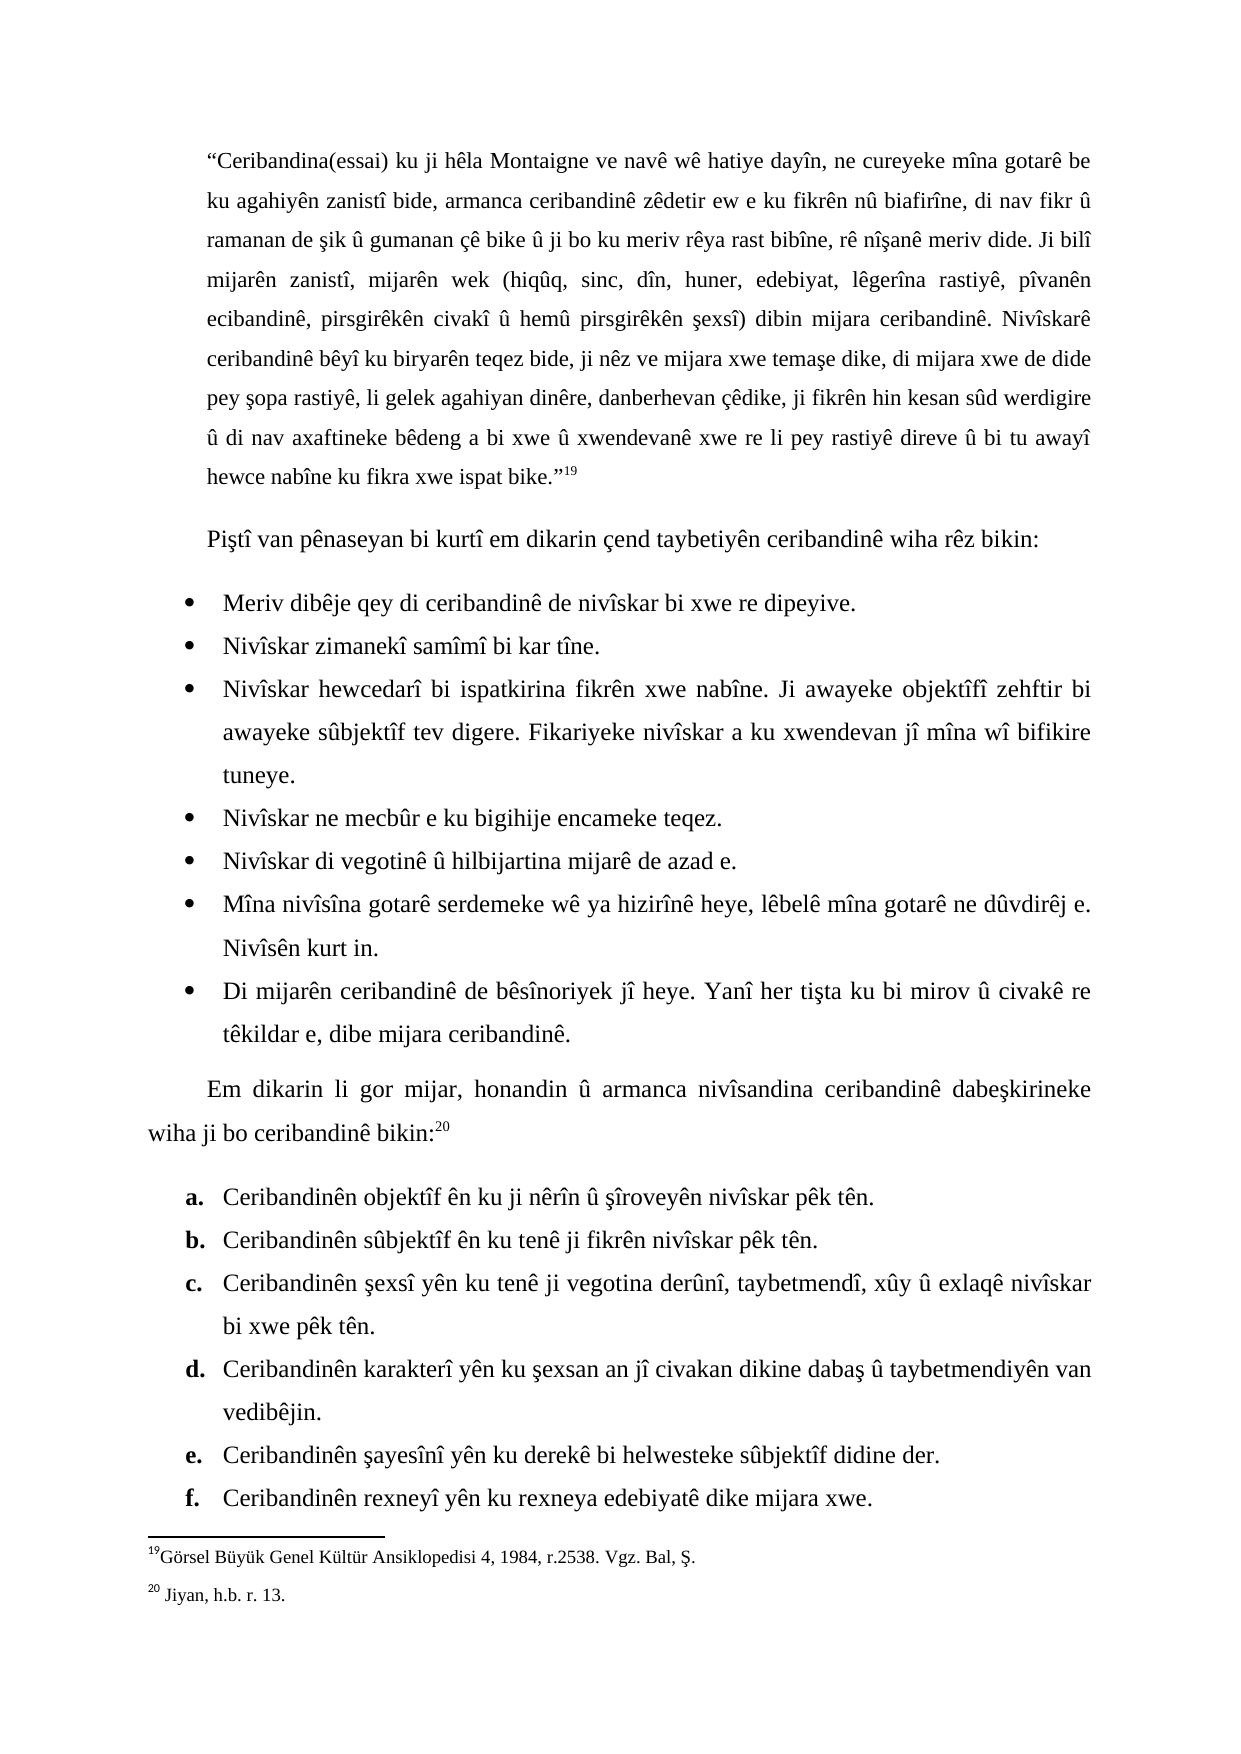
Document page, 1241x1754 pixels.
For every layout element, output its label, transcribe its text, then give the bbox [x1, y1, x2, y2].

list Ceribandinên rexneyî yên ku rexneya edebiyatê dike mijara xwe. [185, 1483, 1093, 1512]
text Em dikarin li gor mijar, honandin û armanca nivîsandina ceribandinê dabeşkirineke wiha ji bo ceribandinê bikin: [148, 1074, 1093, 1146]
list Ceribandinên şayesînî yên ku derekê bi helwesteke sûbjektîf didine der. [185, 1440, 1093, 1469]
list Nivîskar hewcedarî bi ispatkirina fikrên xwe nabîne. Ji awayeke objektîfî zehftir bi awayeke sûbjektîf tev digere. Fikariyeke nivîskar a ku xwendevan jî mîna wî bifikire tuneye. [185, 674, 1093, 789]
list Di mijarên ceribandinê de bêsînoriyek jî heye. Yanî her tişta ku bi mirov û civakê re têkildar e, dibe mijara ceribandinê. [185, 976, 1093, 1048]
list Ceribandinên şexsî yên ku tenê ji vegotina derûnî, taybetmendî, xûy û exlaqê nivîskar bi xwe pêk tên. [185, 1268, 1093, 1340]
list Mîna nivîsîna gotarê serdemeke wê ya hizirînê heye, lêbelê mîna gotarê ne dûvdirêj e. Nivîsên kurt in. [185, 889, 1093, 961]
text Piştî van pênaseyan bi kurtî em dikarin çend taybetiyên ceribandinê wiha rêz bikin: [148, 524, 1093, 552]
list Ceribandinên sûbjektîf ên ku tenê ji fikrên nivîskar pêk tên. [185, 1225, 1093, 1253]
list Nivîskar di vegotinê û hilbijartina mijarê de azad e. [185, 846, 1093, 875]
list Meriv dibêje qey di ceribandinê de nivîskar bi xwe re dipeyive. [185, 588, 1093, 616]
list Nivîskar zimanekî samîmî bi kar tîne. [185, 631, 1093, 659]
text “Ceribandina(essai) ku ji hêla Montaigne ve navê wê hatiye dayîn, ne cureyeke mîna gotarê be ku agahiyên zanistî bide, armanca ceribandinê zêdetir ew e ku fikrên nû biafirîne, di nav fikr û ramanan de şik û gumanan çê bike û ji bo ku meriv rêya rast bibîne, rê nîşanê meriv dide. Ji bilî mijarên zanistî, mijarên wek (hiqûq, sinc, dîn, huner, edebiyat, lêgerîna rastiyê, pîvanên ecibandinê, pirsgirêkên civakî û hemû pirsgirêkên şexsî) dibin mijara ceribandinê. Nivîskarê ceribandinê bêyî ku biryarên teqez bide, ji nêz ve mijara xwe temaşe dike, di mijara xwe de dide pey şopa rastiyê, li gelek agahiyan dinêre, danberhevan çêdike, ji fikrên hin kesan sûd werdigire û di nav axaftineke bêdeng a bi xwe û xwendevanê xwe re li pey rastiyê direve û bi tu awayî hewce nabîne ku fikra xwe ispat bike.” [207, 148, 1093, 490]
list Ceribandinên objektîf ên ku ji nêrîn û şîroveyên nivîskar pêk tên. [185, 1182, 1093, 1210]
list Ceribandinên karakterî yên ku şexsan an jî civakan dikine dabaş û taybetmendiyên van vedibêjin. [185, 1354, 1093, 1426]
list Nivîskar ne mecbûr e ku bigihije encameke teqez. [185, 803, 1093, 832]
